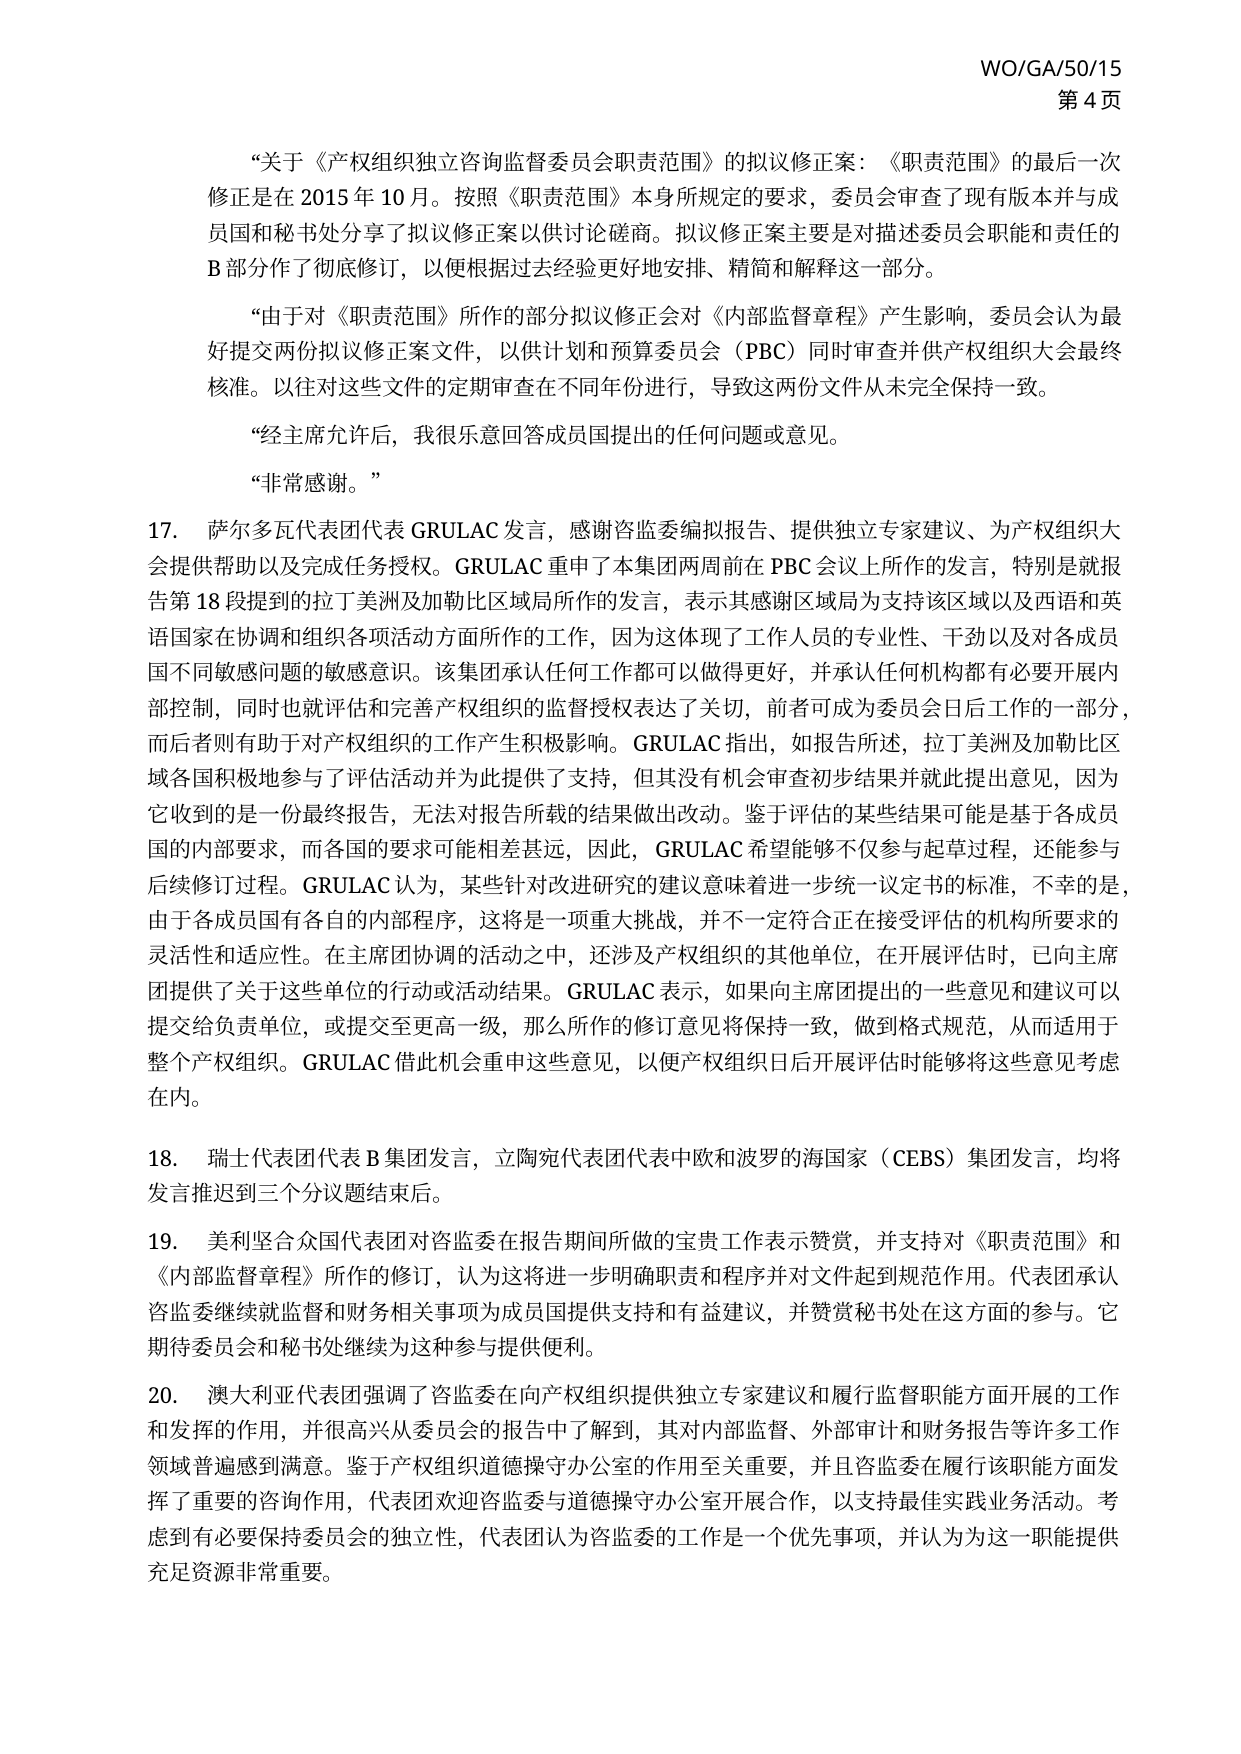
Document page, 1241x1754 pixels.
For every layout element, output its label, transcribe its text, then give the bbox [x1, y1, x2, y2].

text “非常感谢。” [207, 462, 1122, 497]
list 萨尔多瓦代表团代表GRULAC发言，感谢咨监委编拟报告、提供独立专家建议、为产权组织大会提供帮助以及完成任务授权。GRULAC重申了本集团两周前在PBC会议上所作的发言，特别是就报告第18段提到的拉丁美洲及加勒比区域局所作的发言，表示其感谢区域局为支持该区域以及西语和英语国家在协调和组织各项活动方面所作的工作，因为这体现了工作人员的专业性、干劲以及对各成员国不同敏感问题的敏感意识。该集团承认任何工作都可以做得更好，并承认任何机构都有必要开展内部控制，同时也就评估和完善产权组织的监督授权表达了关切，前者可成为委员会日后工作的一部分，而后者则有助于对产权组织的工作产生积极影响。GRULAC指出，如报告所述，拉丁美洲及加勒比区域各国积极地参与了评估活动并为此提供了支持，但其没有机会审查初步结果并就此提出意见，因为它收到的是一份最终报告，无法对报告所载的结果做出改动。鉴于评估的某些结果可能是基于各成员国的内部要求，而各国的要求可能相差甚远，因此，GRULAC希望能够不仅参与起草过程，还能参与后续修订过程。GRULAC认为，某些针对改进研究的建议意味着进一步统一议定书的标准，不幸的是，由于各成员国有各自的内部程序，这将是一项重大挑战，并不一定符合正在接受评估的机构所要求的灵活性和适应性。在主席团协调的活动之中，还涉及产权组织的其他单位，在开展评估时，已向主席团提供了关于这些单位的行动或活动结果。GRULAC表示，如果向主席团提出的一些意见和建议可以提交给负责单位，或提交至更高一级，那么所作的修订意见将保持一致，做到格式规范，从而适用于整个产权组织。GRULAC借此机会重申这些意见，以便产权组织日后开展评估时能够将这些意见考虑在内。 [148, 510, 1122, 1112]
list 美利坚合众国代表团对咨监委在报告期间所做的宝贵工作表示赞赏，并支持对《职责范围》和《内部监督章程》所作的修订，认为这将进一步明确职责和程序并对文件起到规范作用。代表团承认咨监委继续就监督和财务相关事项为成员国提供支持和有益建议，并赞赏秘书处在这方面的参与。它期待委员会和秘书处继续为这种参与提供便利。 [148, 1220, 1122, 1362]
text “由于对《职责范围》所作的部分拟议修正会对《内部监督章程》产生影响，委员会认为最好提交两份拟议修正案文件，以供计划和预算委员会（PBC）同时审查并供产权组织大会最终核准。以往对这些文件的定期审查在不同年份进行，导致这两份文件从未完全保持一致。 [207, 295, 1122, 401]
list 瑞士代表团代表B集团发言，立陶宛代表团代表中欧和波罗的海国家（CEBS）集团发言，均将发言推迟到三个分议题结束后。 [148, 1137, 1122, 1208]
text “关于《产权组织独立咨询监督委员会职责范围》的拟议修正案：《职责范围》的最后一次修正是在2015年10月。按照《职责范围》本身所规定的要求，委员会审查了现有版本并与成员国和秘书处分享了拟议修正案以供讨论磋商。拟议修正案主要是对描述委员会职能和责任的B部分作了彻底修订，以便根据过去经验更好地安排、精简和解释这一部分。 [207, 141, 1122, 283]
text “经主席允许后，我很乐意回答成员国提出的任何问题或意见。 [207, 414, 1122, 449]
list 澳大利亚代表团强调了咨监委在向产权组织提供独立专家建议和履行监督职能方面开展的工作和发挥的作用，并很高兴从委员会的报告中了解到，其对内部监督、外部审计和财务报告等许多工作领域普遍感到满意。鉴于产权组织道德操守办公室的作用至关重要，并且咨监委在履行该职能方面发挥了重要的咨询作用，代表团欢迎咨监委与道德操守办公室开展合作，以支持最佳实践业务活动。考虑到有必要保持委员会的独立性，代表团认为咨监委的工作是一个优先事项，并认为为这一职能提供充足资源非常重要。 [148, 1374, 1122, 1587]
